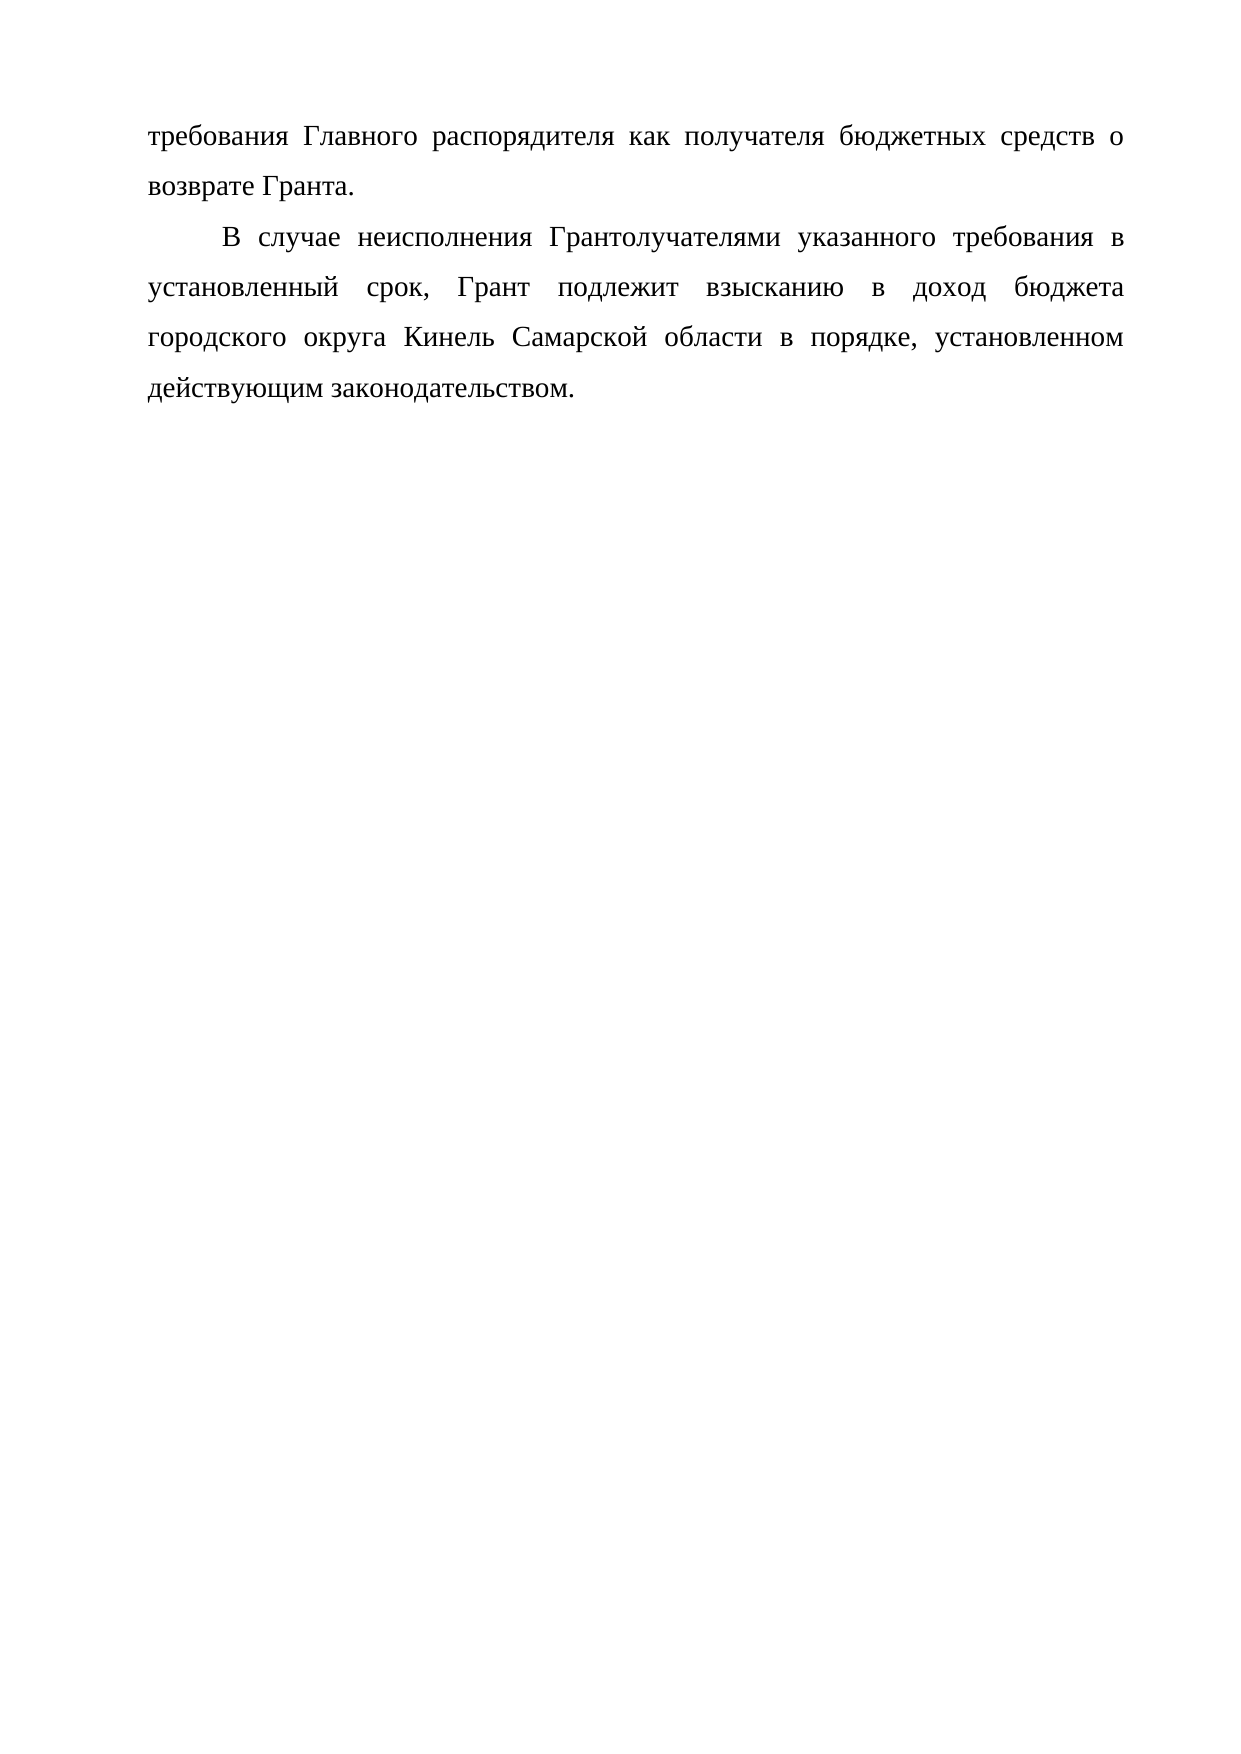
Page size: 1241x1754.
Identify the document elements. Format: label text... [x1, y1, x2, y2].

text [148, 118, 1125, 202]
text В случае неисполнения Грантолучателями указанного требования в установленный срок, Грант подлежит взысканию в доход бюджета городского округа Кинель Самарской области в порядке, установленном действующим законодательством. [148, 219, 1125, 403]
